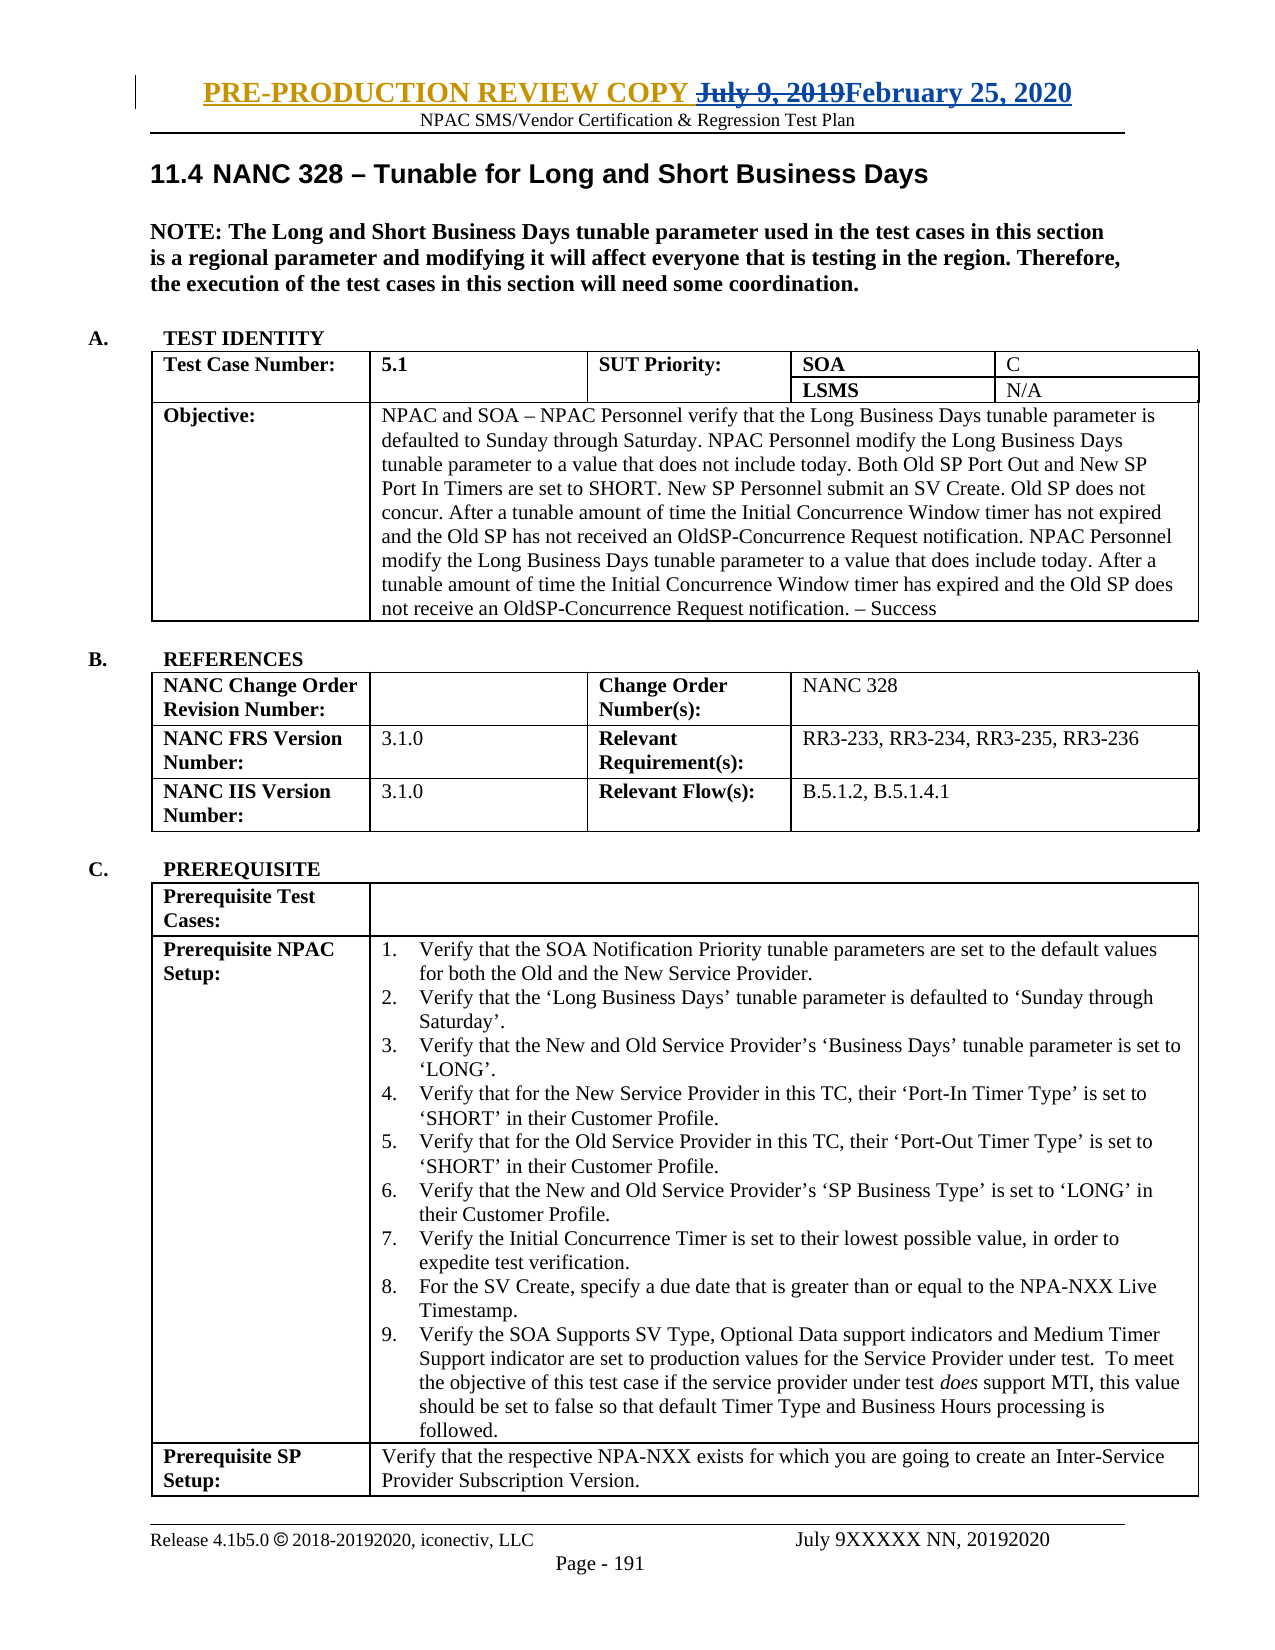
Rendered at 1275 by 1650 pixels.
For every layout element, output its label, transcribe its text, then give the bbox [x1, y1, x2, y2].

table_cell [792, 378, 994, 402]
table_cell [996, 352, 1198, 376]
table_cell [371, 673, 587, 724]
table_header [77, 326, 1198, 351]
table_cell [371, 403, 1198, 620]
subtitle 11.4 NANC 328 – Tunable for Long and Short Business Days [150, 158, 1125, 189]
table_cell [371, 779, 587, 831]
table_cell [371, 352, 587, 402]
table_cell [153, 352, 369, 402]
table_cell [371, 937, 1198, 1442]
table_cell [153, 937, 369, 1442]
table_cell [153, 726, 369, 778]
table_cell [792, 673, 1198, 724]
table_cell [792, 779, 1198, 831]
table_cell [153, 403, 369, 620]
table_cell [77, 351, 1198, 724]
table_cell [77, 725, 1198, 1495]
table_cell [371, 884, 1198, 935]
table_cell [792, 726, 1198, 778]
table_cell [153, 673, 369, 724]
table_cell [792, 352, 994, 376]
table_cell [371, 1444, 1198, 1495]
text NOTE: The Long and Short Business Days tunable parameter used in the test cases in this section is a regional parameter and modifying it will affect everyone that is testing in the region. Therefore, the execution of the test cases in this section will need some coordination. [150, 218, 1125, 297]
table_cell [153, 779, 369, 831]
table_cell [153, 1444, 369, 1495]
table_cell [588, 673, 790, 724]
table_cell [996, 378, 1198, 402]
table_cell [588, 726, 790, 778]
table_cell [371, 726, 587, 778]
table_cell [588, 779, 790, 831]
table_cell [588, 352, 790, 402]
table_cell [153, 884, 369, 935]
